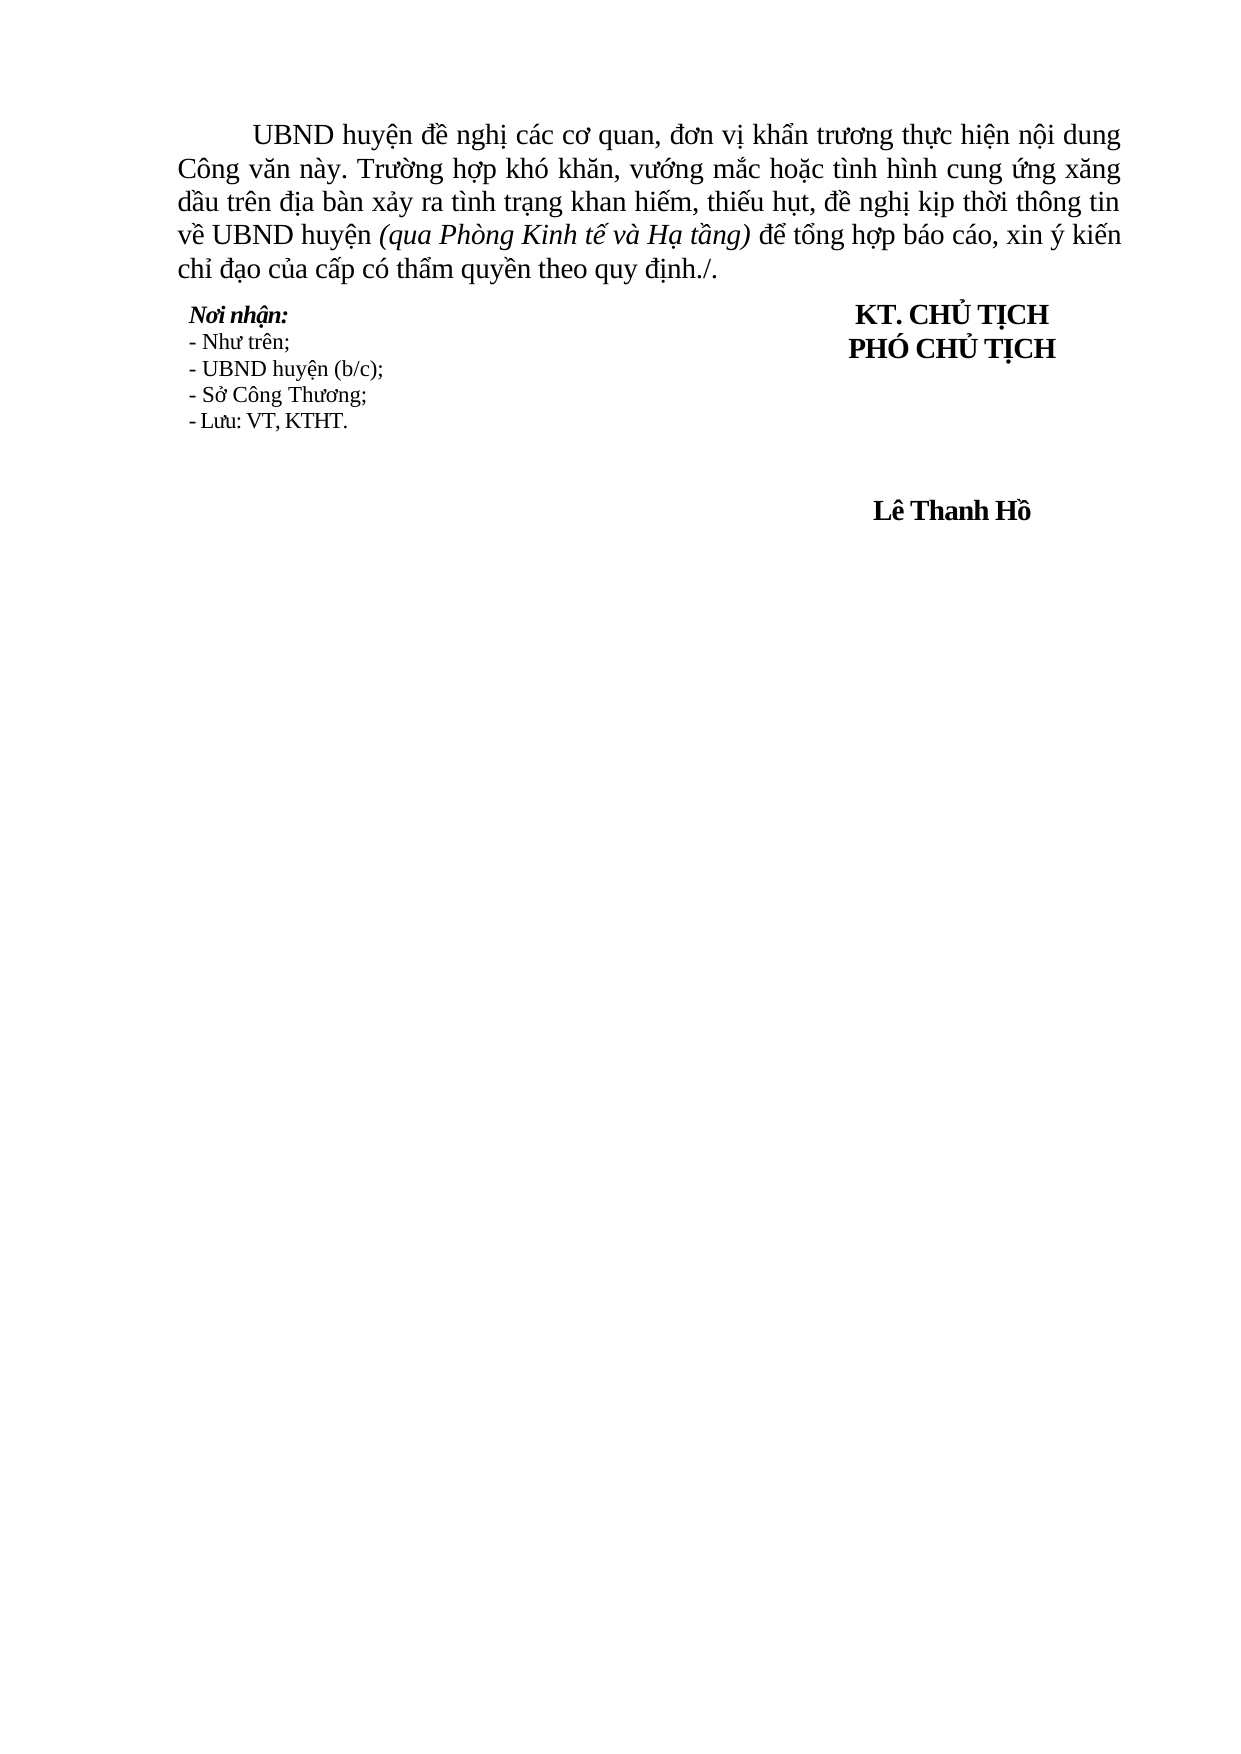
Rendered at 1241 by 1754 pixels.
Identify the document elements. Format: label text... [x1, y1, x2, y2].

text UBND huyện đề nghị các cơ quan, đơn vị khẩn trương thực hiện nội dung Công văn này. Trường hợp khó khăn, vướng mắc hoặc tình hình cung ứng xăng dầu trên địa bàn xảy ra tình trạng khan hiếm, thiếu hụt, đề nghị kịp thời thông tin về UBND huyện (qua Phòng Kinh tế và Hạ tầng) để tổng hợp báo cáo, xin ý kiến chỉ đạo của cấp có thẩm quyền theo quy định./. [177, 118, 1122, 285]
table_header Nơi nhận: - Như trên; - UBND huyện (b/c); - Sở Công Thương; - Lưu: VT, KTHT. [177, 297, 783, 527]
table_header KT. CHỦ TỊCH PHÓ CHỦ TỊCH Lê Thanh Hồ [783, 297, 1122, 527]
